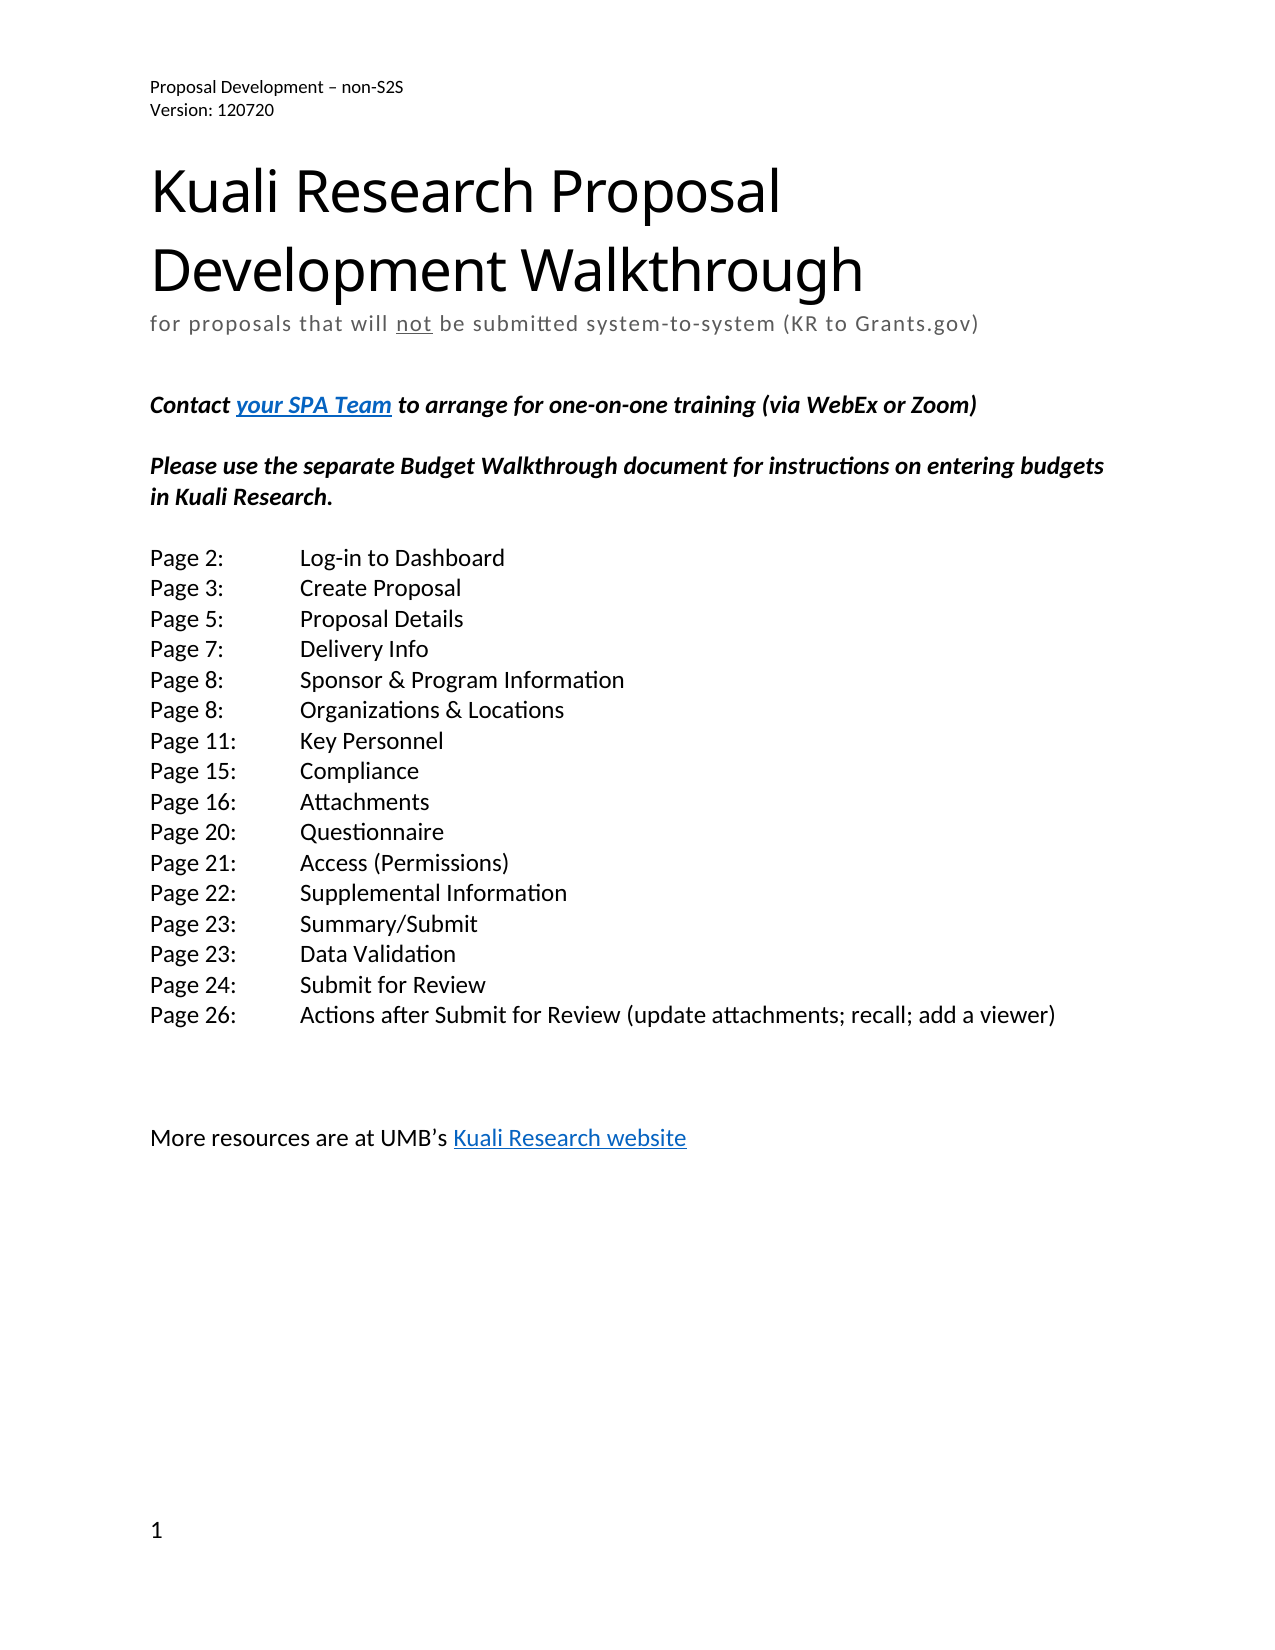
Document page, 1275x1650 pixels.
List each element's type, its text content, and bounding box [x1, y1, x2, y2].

text Page 8: Sponsor & Program Information [150, 664, 1125, 694]
text Contact your SPA Team to arrange for one-on-one training (via WebEx or Zoom) [150, 389, 1125, 420]
text Page 2: Log-in to Dashboard [150, 542, 1125, 572]
title Kuali Research Proposal Development Walkthrough [150, 150, 1125, 309]
text Page 8: Organizations & Locations [150, 694, 1125, 725]
text Page 26: Actions after Submit for Review (update attachments; recall; add a viewer) [150, 1000, 1125, 1030]
text Page 16: Attachments [150, 786, 1125, 817]
text Page 23: Data Validation [150, 939, 1125, 969]
text Page 5: Proposal Details [150, 603, 1125, 633]
text Page 20: Questionnaire [150, 817, 1125, 847]
text Page 15: Compliance [150, 756, 1125, 786]
text Page 7: Delivery Info [150, 633, 1125, 664]
text Page 22: Supplemental Information [150, 878, 1125, 908]
text Page 3: Create Proposal [150, 572, 1125, 603]
text Page 23: Summary/Submit [150, 908, 1125, 939]
text Page 21: Access (Permissions) [150, 847, 1125, 878]
text More resources are at UMB’s Kuali Research website [150, 1122, 1125, 1152]
text Page 24: Submit for Review [150, 969, 1125, 1000]
text Page 11: Key Personnel [150, 725, 1125, 756]
text Please use the separate Budget Walkthrough document for instructions on entering budgets in Kuali Research. [150, 450, 1125, 511]
subtitle for proposals that will not be submitted system-to-system (KR to Grants.gov) [150, 309, 1125, 337]
